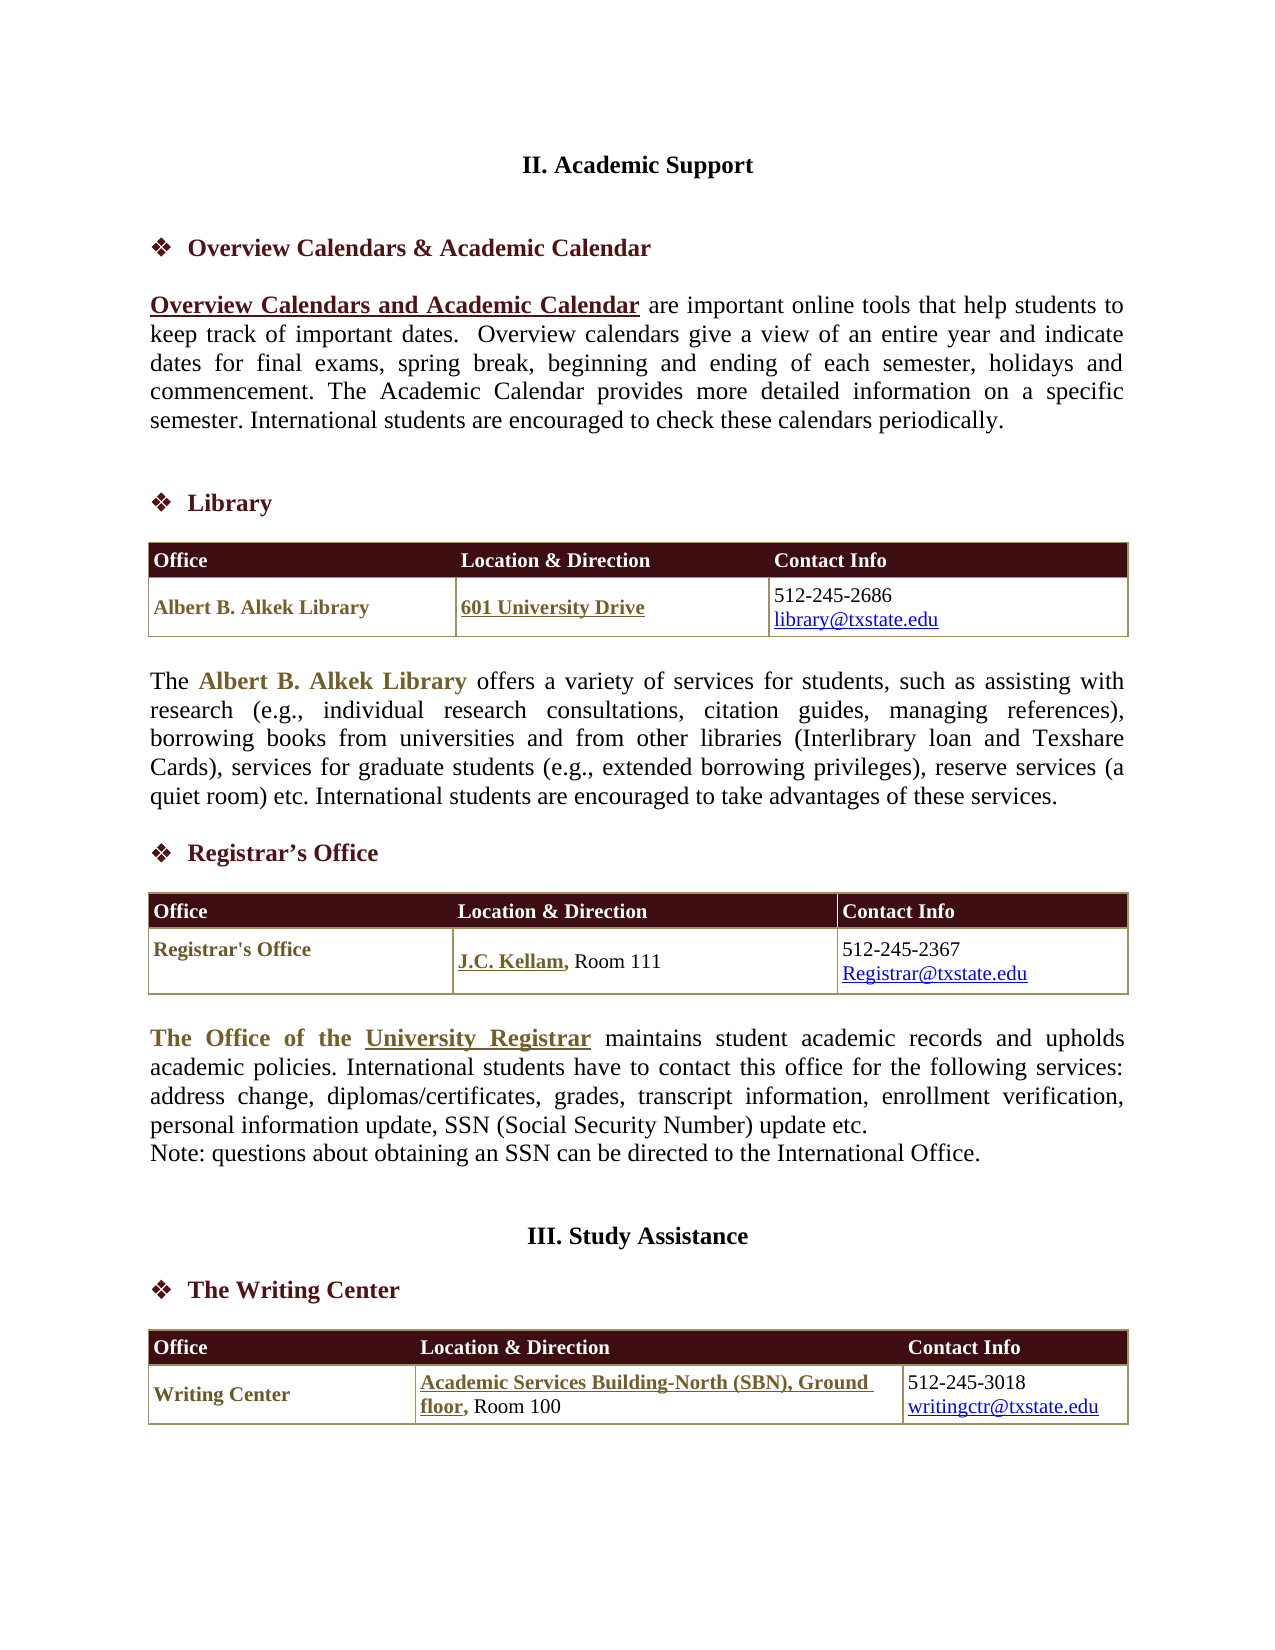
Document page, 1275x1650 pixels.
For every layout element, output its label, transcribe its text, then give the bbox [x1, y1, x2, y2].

table_header Office [149, 543, 456, 577]
list Library [150, 488, 1125, 516]
list The Writing Center [150, 1275, 1125, 1304]
table_cell 601 University Drive [457, 578, 768, 636]
table_header Contact Info [769, 543, 1127, 577]
list Registrar’s Office [150, 838, 1125, 867]
table_header Contact Info [838, 894, 1127, 927]
table_cell Academic Services Building-North (SBN), Ground floor, Room 100 [416, 1366, 902, 1423]
table_header Office [149, 1331, 416, 1364]
text III. Study Assistance [150, 1221, 1125, 1250]
table_cell 512-245-3018 writingctr@txstate.edu [904, 1366, 1127, 1423]
text The Albert B. Alkek Library offers a variety of services for students, such as assisting with research (e.g., individual research consultations, citation guides, managing references), borrowing books from universities and from other libraries (Interlibrary loan and Texshare Cards), services for graduate students (e.g., extended borrowing privileges), reserve services (a quiet room) etc. International students are encouraged to take advantages of these services. [150, 666, 1125, 810]
table_cell 512-245-2367 Registrar@txstate.edu [838, 929, 1127, 993]
text The Office of the University Registrar maintains student academic records and upholds academic policies. International students have to contact this office for the following services: address change, diplomas/certificates, grades, transcript information, enrollment verification, personal information update, SSN (Social Security Number) update etc. [150, 1023, 1125, 1138]
table_cell Writing Center [149, 1366, 415, 1423]
table_cell 512-245-2686 library@txstate.edu [770, 578, 1127, 636]
text Note: questions about obtaining an SSN can be directed to the International Office. [150, 1138, 1125, 1167]
table_header Location & Direction [416, 1331, 903, 1364]
table_header Location & Direction [456, 543, 769, 577]
list Overview Calendars & Academic Calendar [150, 233, 1125, 261]
table_header Location & Direction [453, 894, 837, 927]
text II. Academic Support [150, 150, 1125, 179]
table_cell Registrar's Office [149, 929, 452, 993]
table_header Office [149, 894, 453, 927]
table_header Contact Info [903, 1331, 1127, 1364]
text Overview Calendars and Academic Calendar are important online tools that help students to keep track of important dates. Overview calendars give a view of an entire year and indicate dates for final exams, spring break, beginning and ending of each semester, holidays and commencement. The Academic Calendar provides more detailed information on a specific semester. International students are encouraged to check these calendars periodically. [150, 290, 1125, 434]
table_cell J.C. Kellam, Room 111 [454, 929, 837, 993]
table_cell Albert B. Alkek Library [149, 578, 455, 636]
